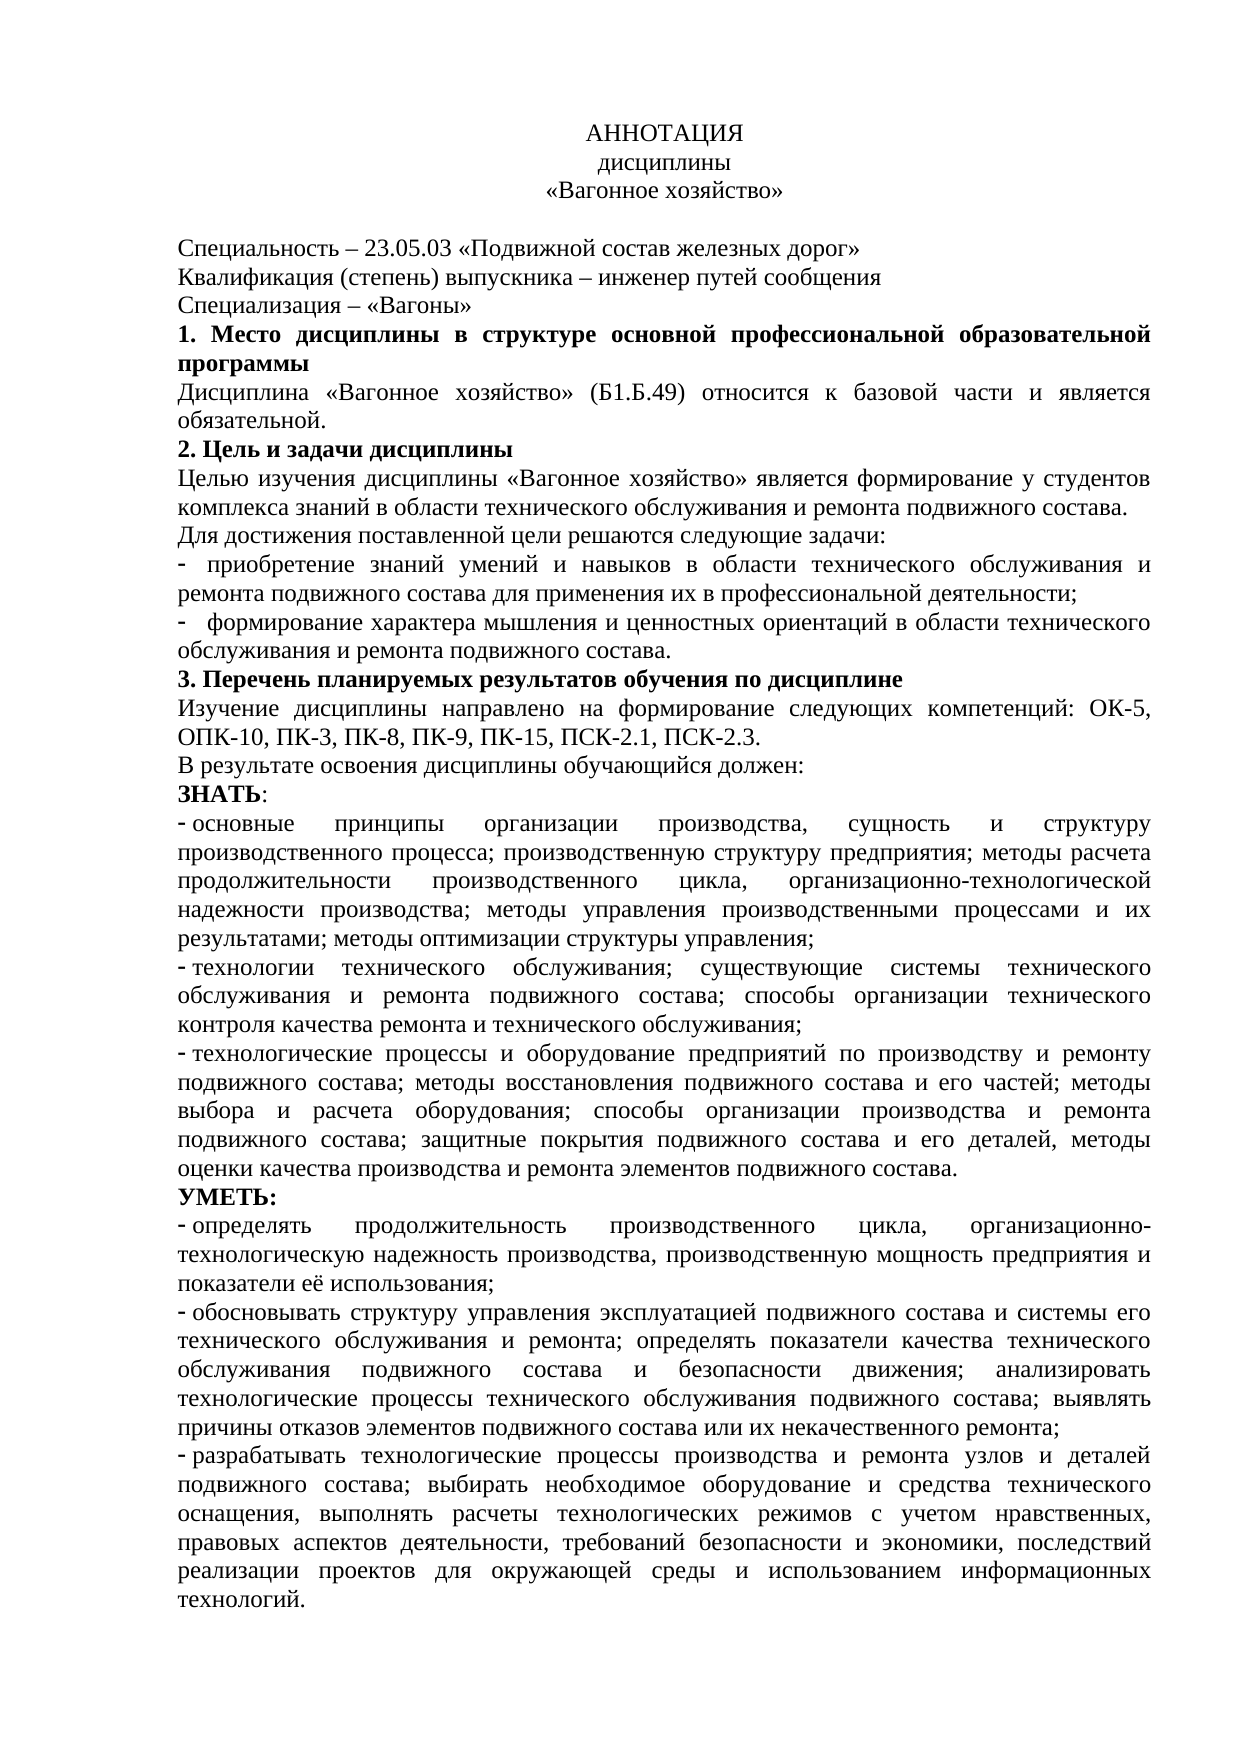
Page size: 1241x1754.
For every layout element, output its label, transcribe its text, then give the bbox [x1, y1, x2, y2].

text дисциплины [177, 147, 1152, 176]
text Квалификация (степень) выпускника – инженер путей сообщения [177, 262, 1152, 291]
text «Вагонное хозяйство» [177, 176, 1152, 204]
text ЗНАТЬ: [177, 779, 1152, 808]
text Для достижения поставленной цели решаются следующие задачи: [177, 521, 1152, 549]
text 2. Цель и задачи дисциплины [177, 434, 1152, 463]
text Дисциплина «Вагонное хозяйство» (Б1.Б.49) относится к базовой части и является обязательной. [177, 377, 1152, 434]
text Специализация – «Вагоны» [177, 291, 1152, 319]
list технологии технического обслуживания; существующие системы технического обслуживания и ремонта подвижного состава; способы организации технического контроля качества ремонта и технического обслуживания; [177, 952, 1152, 1038]
list обосновывать структуру управления эксплуатацией подвижного состава и системы его технического обслуживания и ремонта; определять показатели качества технического обслуживания подвижного состава и безопасности движения; анализировать технологические процессы технического обслуживания подвижного состава; выявлять причины отказов элементов подвижного состава или их некачественного ремонта; [177, 1297, 1152, 1441]
text Специальность – 23.05.03 «Подвижной состав железных дорог» [177, 233, 1152, 262]
list разрабатывать технологические процессы производства и ремонта узлов и деталей подвижного состава; выбирать необходимое оборудование и средства технического оснащения, выполнять расчеты технологических режимов с учетом нравственных, правовых аспектов деятельности, требований безопасности и экономики, последствий реализации проектов для окружающей среды и использованием информационных технологий. [177, 1441, 1152, 1613]
text 3. Перечень планируемых результатов обучения по дисциплине [177, 664, 1152, 693]
list определять продолжительность производственного цикла, организационно-технологическую надежность производства, производственную мощность предприятия и показатели её использования; [177, 1211, 1152, 1297]
text Изучение дисциплины направлено на формирование следующих компетенций: ОК-5, ОПК-10, ПК-3, ПК-8, ПК-9, ПК-15, ПСК-2.1, ПСК-2.3. [177, 693, 1152, 751]
list основные принципы организации производства, сущность и структуру производственного процесса; производственную структуру предприятия; методы расчета продолжительности производственного цикла, организационно-технологической надежности производства; методы управления производственными процессами и их результатами; методы оптимизации структуры управления; [177, 808, 1152, 952]
list приобретение знаний умений и навыков в области технического обслуживания и ремонта подвижного состава для применения их в профессиональной деятельности; [177, 549, 1152, 607]
text 1. Место дисциплины в структуре основной профессиональной образовательной программы [177, 319, 1152, 377]
text УМЕТЬ: [177, 1182, 1152, 1211]
text В результате освоения дисциплины обучающийся должен: [177, 751, 1152, 779]
text АННОТАЦИЯ [177, 118, 1152, 147]
list формирование характера мышления и ценностных ориентаций в области технического обслуживания и ремонта подвижного состава. [177, 607, 1152, 664]
list технологические процессы и оборудование предприятий по производству и ремонту подвижного состава; методы восстановления подвижного состава и его частей; методы выбора и расчета оборудования; способы организации производства и ремонта подвижного состава; защитные покрытия подвижного состава и его деталей, методы оценки качества производства и ремонта элементов подвижного состава. [177, 1038, 1152, 1182]
text Целью изучения дисциплины «Вагонное хозяйство» является формирование у студентов комплекса знаний в области технического обслуживания и ремонта подвижного состава. [177, 463, 1152, 521]
